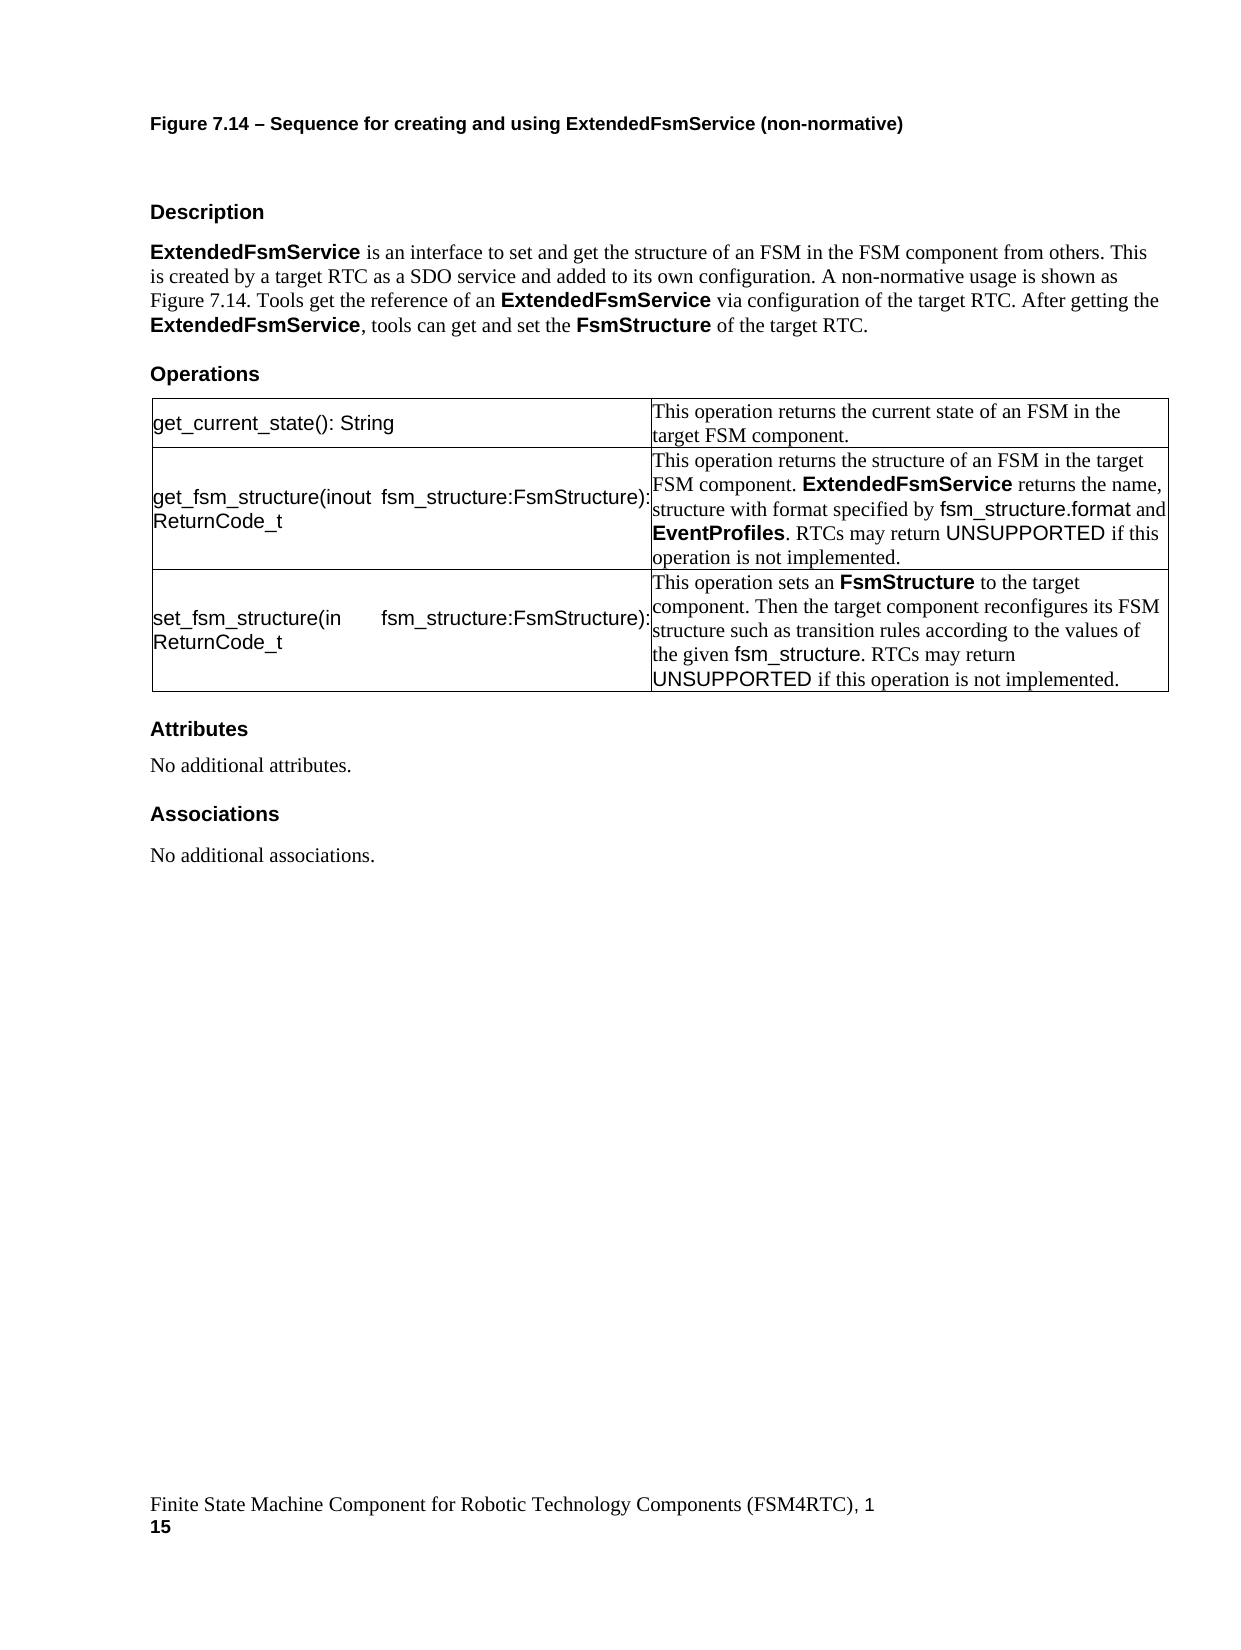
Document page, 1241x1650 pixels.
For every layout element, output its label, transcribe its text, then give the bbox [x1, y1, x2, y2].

table_header get_current_state(): String [153, 399, 651, 447]
text Associations [150, 802, 1165, 826]
text No additional attributes. [150, 753, 1165, 777]
table_cell set_fsm_structure(in fsm_structure:FsmStructure): ReturnCode_t [153, 570, 651, 691]
text No additional associations. [150, 843, 1165, 867]
text ExtendedFsmService is an interface to set and get the structure of an FSM in the FSM component from others. This is created by a target RTC as a SDO service and added to its own configuration. A non-normative usage is shown as Figure 7.14. Tools get the reference of an ExtendedFsmService via configuration of the target RTC. After getting the ExtendedFsmService, tools can get and set the FsmStructure of the target RTC. [150, 240, 1165, 337]
text Operations [150, 362, 1165, 386]
table_header This operation returns the current state of an FSM in the target FSM component. [652, 399, 1168, 447]
text Attributes [150, 717, 1165, 741]
text Figure 7.14 – Sequence for creating and using ExtendedFsmService (non-normative) [150, 112, 1165, 134]
text Description [150, 199, 1165, 223]
table_cell This operation returns the structure of an FSM in the target FSM component. ExtendedFsmService returns the name, structure with format specified by fsm_structure.format and EventProfiles. RTCs may return UNSUPPORTED if this operation is not implemented. [652, 448, 1168, 569]
table_cell get_fsm_structure(inout fsm_structure:FsmStructure): ReturnCode_t [153, 448, 651, 569]
table_cell This operation sets an FsmStructure to the target component. Then the target component reconfigures its FSM structure such as transition rules according to the values of the given fsm_structure. RTCs may return UNSUPPORTED if this operation is not implemented. [652, 570, 1168, 691]
